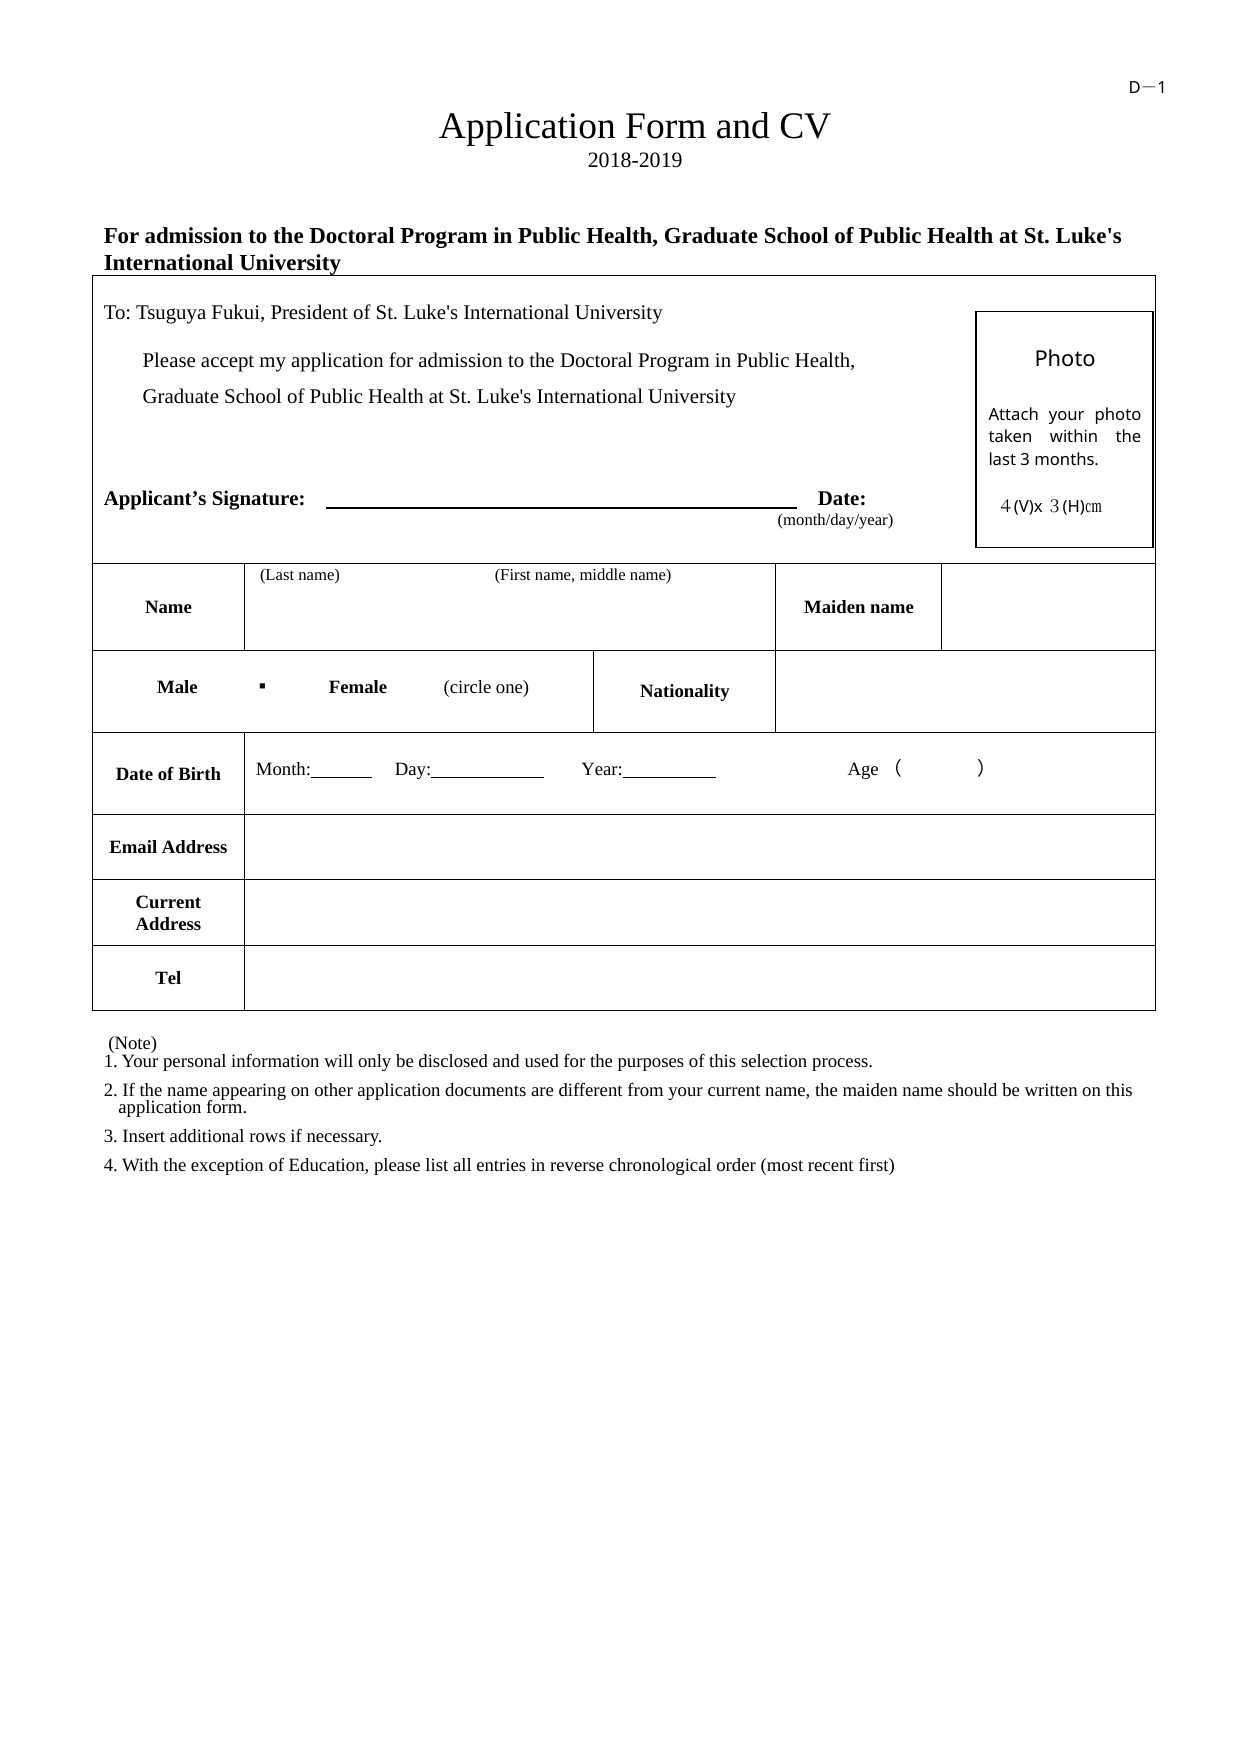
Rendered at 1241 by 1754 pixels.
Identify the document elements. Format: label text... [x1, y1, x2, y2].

table_cell Current Address [93, 880, 244, 944]
table_cell (First name, middle name) [479, 564, 775, 649]
text 2018-2019 [103, 147, 1167, 172]
table_cell Nationality [594, 651, 775, 732]
text 4. With the exception of Education, please list all entries in reverse chronological order (most recent first) [103, 1158, 1167, 1175]
table_cell [245, 946, 1155, 1010]
table_cell Date of Birth [93, 733, 244, 814]
table_cell Name [93, 564, 244, 649]
list 1. Your personal information will only be disclosed and used for the purposes of this selection process. [103, 1054, 1167, 1071]
text 3. Insert additional rows if necessary. [103, 1129, 1167, 1146]
table_cell [776, 651, 1155, 732]
subtitle Application Form and CV [103, 103, 1167, 147]
text (Note) [103, 1032, 1167, 1054]
table_cell [245, 815, 1155, 879]
text For admission to the Doctoral Program in Public Health, Graduate School of Public Health at St. Luke's International University [103, 222, 1167, 275]
table_header To: Tsuguya Fukui, President of St. Luke's International University Please accept my application for admission to the Doctoral Program in Public Health, Graduate School of Public Health at St. Luke's International University Applicant’s Signature: Date: (month/day/year) [93, 276, 1155, 563]
table_cell Month: Day: Year: Age （ ） [245, 733, 1155, 814]
table_cell Tel [93, 946, 244, 1010]
text 2. If the name appearing on other application documents are different from your current name, the maiden name should be written on this application form. [103, 1083, 1167, 1116]
table_cell [942, 564, 1155, 649]
table_cell Male ▪ Female (circle one) [93, 651, 593, 732]
table_cell Maiden name [776, 564, 941, 649]
table_cell [245, 880, 1155, 944]
table_cell (Last name) [245, 564, 479, 649]
table_cell Email Address [93, 815, 244, 879]
